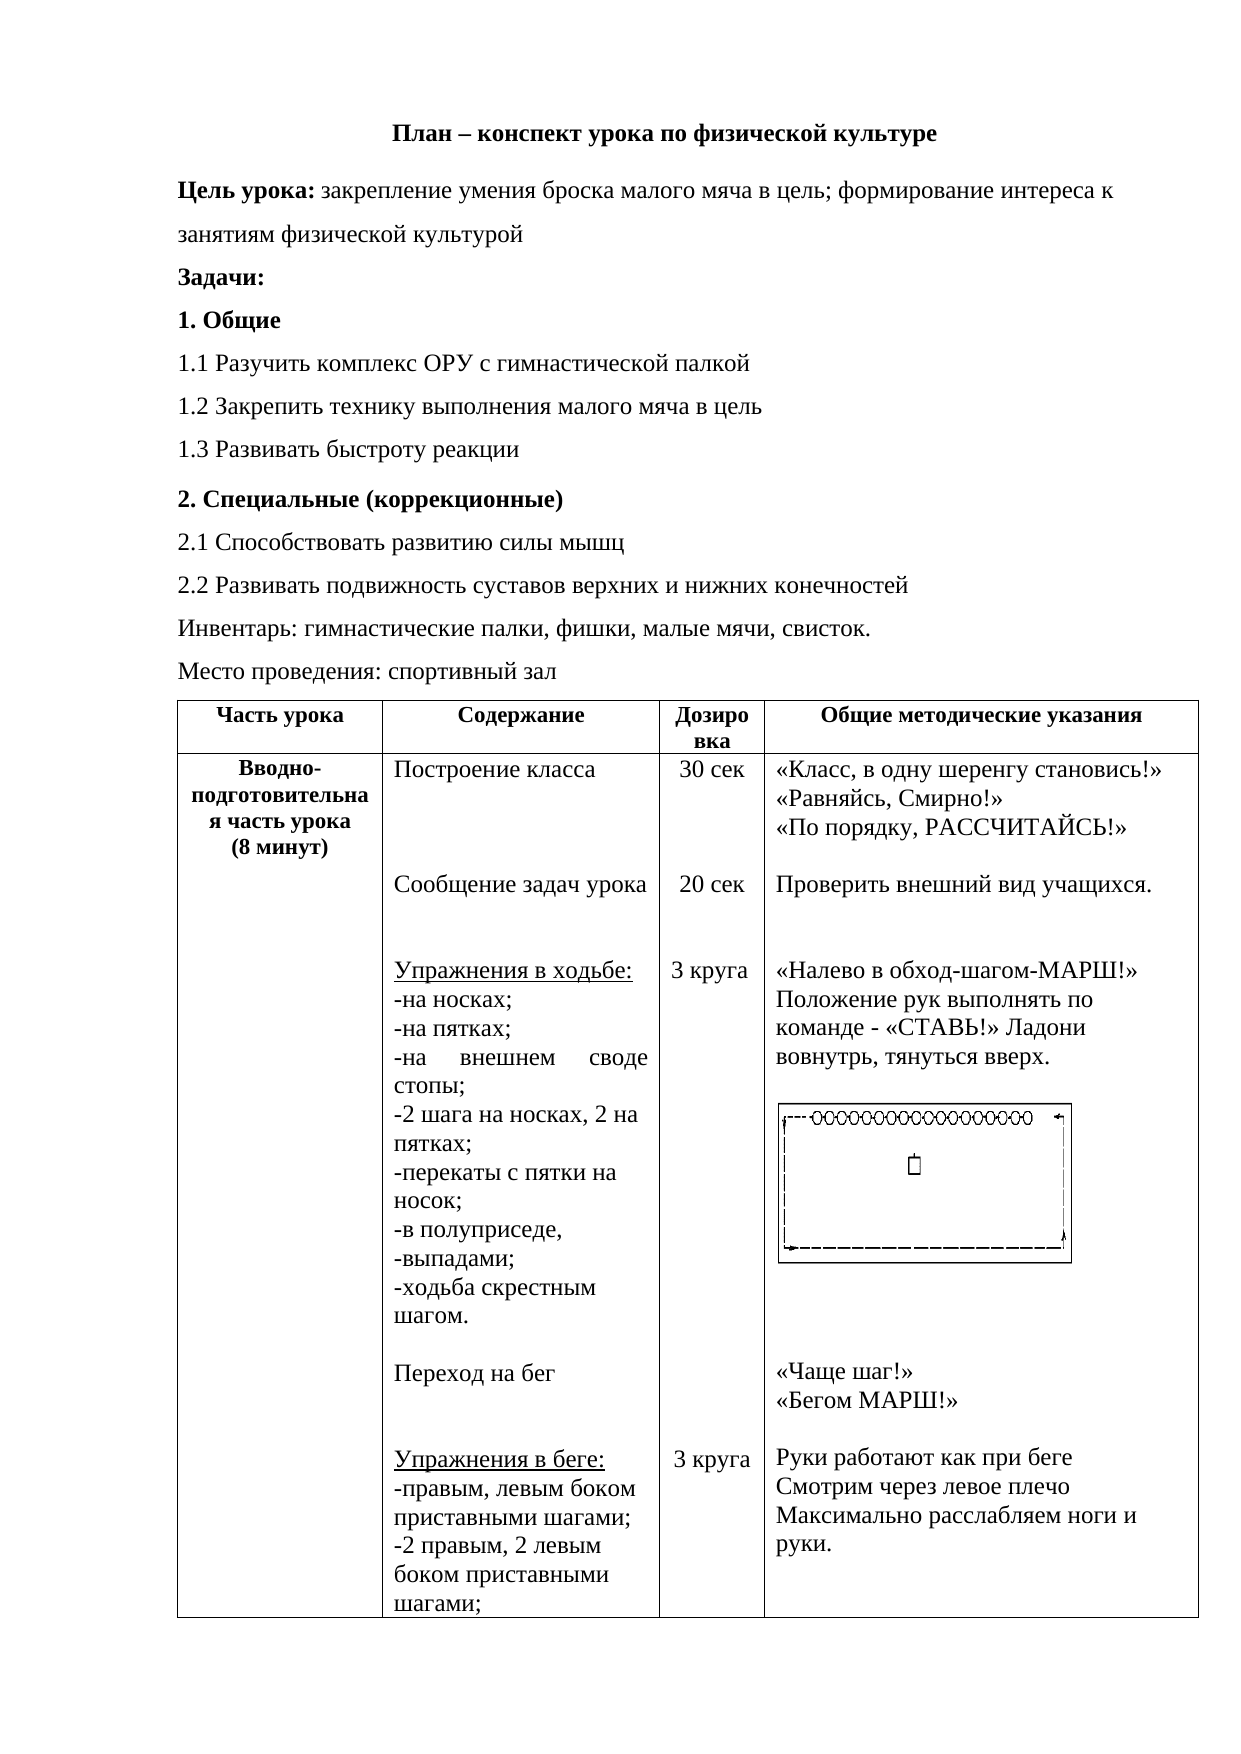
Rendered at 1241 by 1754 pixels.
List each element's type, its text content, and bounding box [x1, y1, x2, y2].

text 2. Специальные (коррекционные) [177, 484, 1152, 513]
text 2.1 Способствовать развитию силы мышц [177, 527, 1152, 556]
table_header Дозировка [660, 701, 764, 753]
text 1.1 Разучить комплекс ОРУ с гимнастической палкой [177, 348, 1152, 377]
table_header Общие методические указания [765, 701, 1198, 753]
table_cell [383, 754, 659, 1617]
text План – конспект урока по физической культуре [177, 118, 1152, 147]
text 1.3 Развивать быстроту реакции [177, 434, 1152, 463]
text Задачи: [177, 262, 1152, 291]
text 2.2 Развивать подвижность суставов верхних и нижних конечностей [177, 570, 1152, 599]
text 1. Общие [177, 305, 1152, 334]
table_header Содержание [383, 701, 659, 753]
text Место проведения: спортивный зал [177, 656, 1152, 685]
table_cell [660, 754, 764, 1617]
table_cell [765, 754, 1198, 1617]
text 1.2 Закрепить технику выполнения малого мяча в цель [177, 391, 1152, 420]
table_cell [178, 754, 382, 1617]
text Инвентарь: гимнастические палки, фишки, малые мячи, свисток. [177, 613, 1152, 642]
text Цель урока: закрепление умения броска малого мяча в цель; формирование интереса к занятиям физической культурой [177, 176, 1152, 247]
table_header Часть урока [178, 701, 382, 753]
